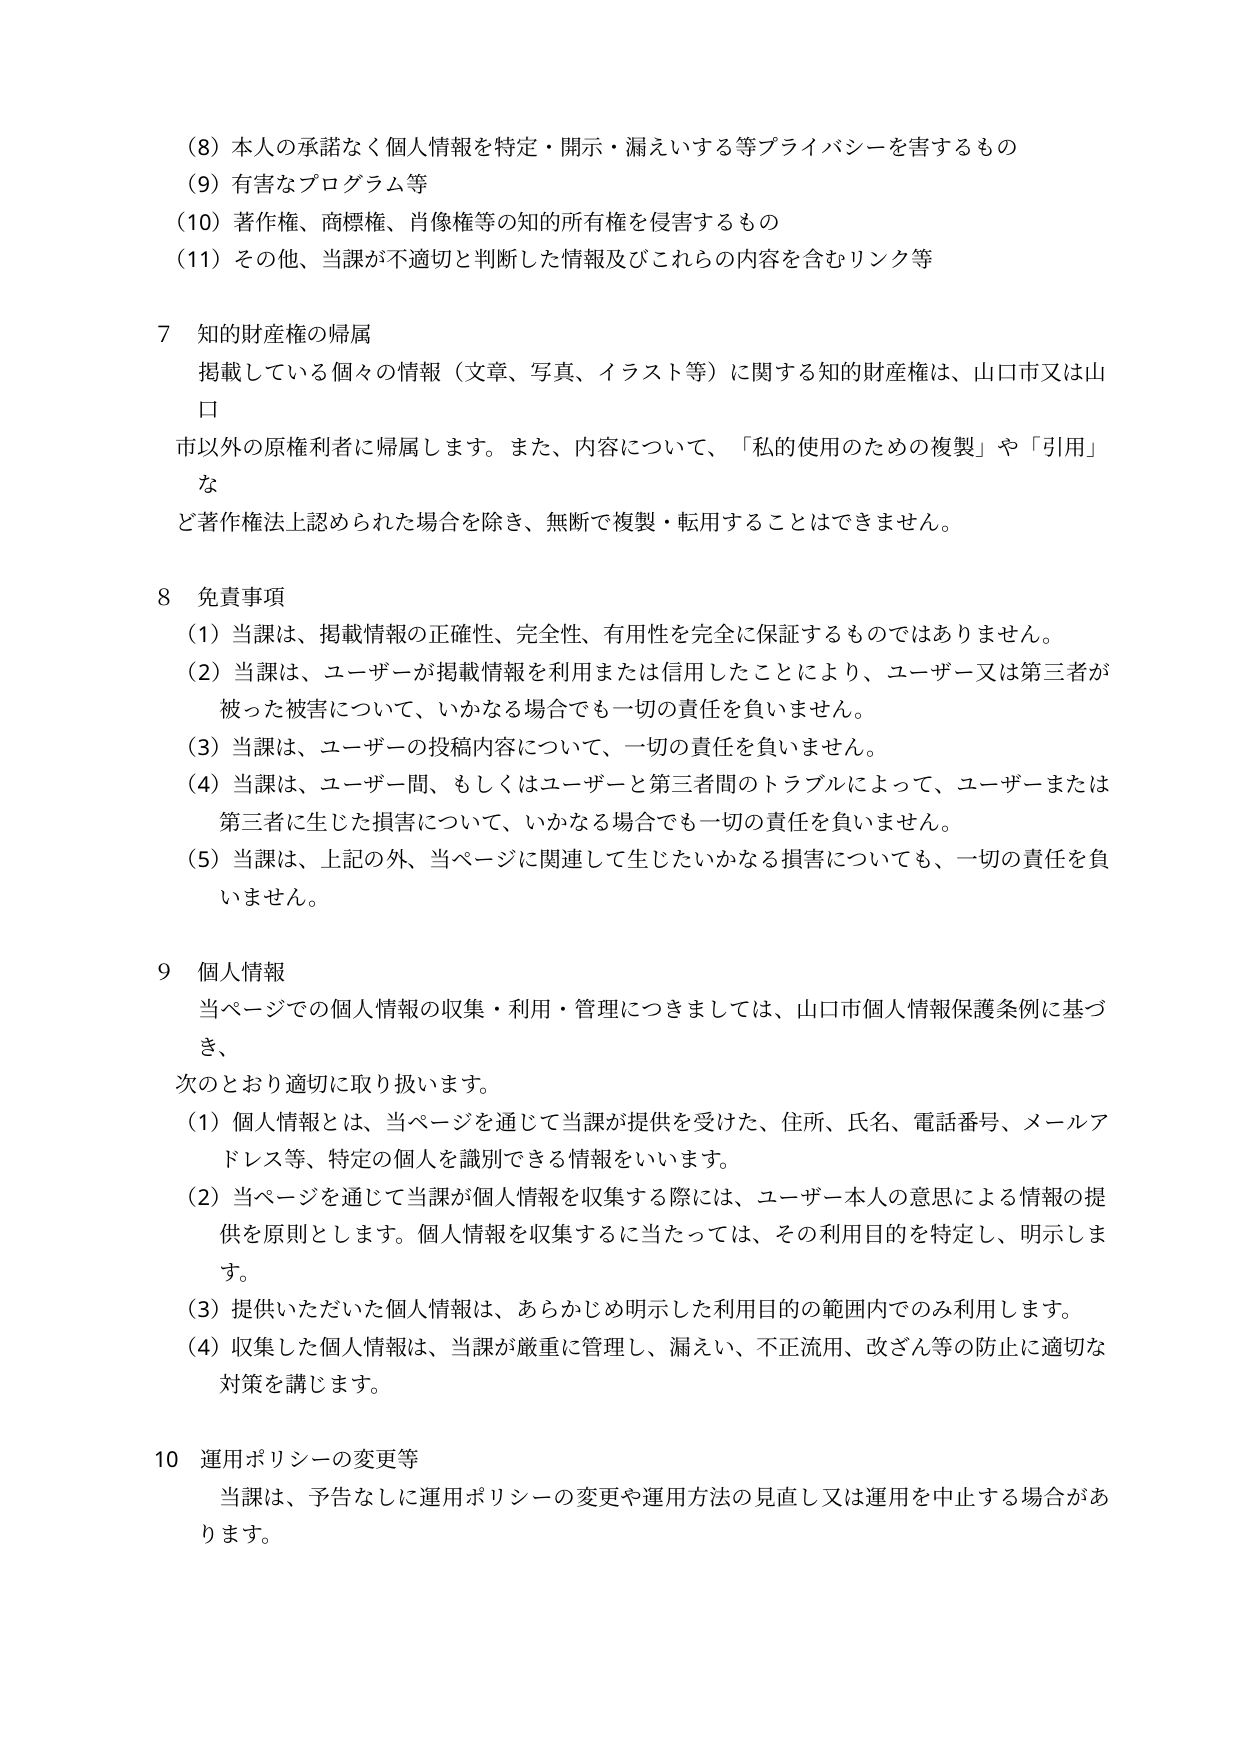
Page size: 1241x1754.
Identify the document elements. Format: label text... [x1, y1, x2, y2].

text （4）当課は、ユーザー間、もしくはユーザーと第三者間のトラブルによって、ユーザーまたは第三者に生じた損害について、いかなる場合でも一切の責任を負いません。 [175, 764, 1110, 839]
text （5）当課は、上記の外、当ページに関連して生じたいかなる損害についても、一切の責任を負いません。 [175, 839, 1110, 914]
text 当ページでの個人情報の収集・利用・管理につきましては、山口市個人情報保護条例に基づき、 [153, 989, 1110, 1064]
text ９ 個人情報 [153, 952, 1110, 989]
text 次のとおり適切に取り扱います。 [175, 1064, 1110, 1102]
text （8）本人の承諾なく個人情報を特定・開示・漏えいする等プライバシーを害するもの [153, 127, 1110, 164]
text （2）当ページを通じて当課が個人情報を収集する際には、ユーザー本人の意思による情報の提供を原則とします。個人情報を収集するに当たっては、その利用目的を特定し、明示します。 [153, 1177, 1110, 1289]
text 市以外の原権利者に帰属します。また、内容について、「私的使用のための複製」や「引用」な [175, 427, 1110, 502]
text ど著作権法上認められた場合を除き、無断で複製・転用することはできません。 [175, 502, 1110, 539]
text （11）その他、当課が不適切と判断した情報及びこれらの内容を含むリンク等 [153, 239, 1110, 277]
text 掲載している個々の情報（文章、写真、イラスト等）に関する知的財産権は、山口市又は山口 [153, 352, 1110, 427]
text （9）有害なプログラム等 [153, 164, 1110, 202]
text （3）提供いただいた個人情報は、あらかじめ明示した利用目的の範囲内でのみ利用します。 [175, 1289, 1110, 1327]
text （10）著作権、商標権、肖像権等の知的所有権を侵害するもの [153, 202, 1110, 239]
text 10 運用ポリシーの変更等 [153, 1439, 1110, 1477]
text （2）当課は、ユーザーが掲載情報を利用または信用したことにより、ユーザー又は第三者が被った被害について、いかなる場合でも一切の責任を負いません。 [175, 652, 1110, 727]
text 当課は、予告なしに運用ポリシーの変更や運用方法の見直し又は運用を中止する場合があります。 [197, 1477, 1110, 1552]
text （1）個人情報とは、当ページを通じて当課が提供を受けた、住所、氏名、電話番号、メールアドレス等、特定の個人を識別できる情報をいいます。 [175, 1102, 1110, 1177]
text （3）当課は、ユーザーの投稿内容について、一切の責任を負いません。 [153, 727, 1110, 764]
text ８ 免責事項 [153, 577, 1110, 614]
text ７ 知的財産権の帰属 [153, 314, 1110, 352]
text （1）当課は、掲載情報の正確性、完全性、有用性を完全に保証するものではありません。 [153, 614, 1110, 652]
text （4）収集した個人情報は、当課が厳重に管理し、漏えい、不正流用、改ざん等の防止に適切な対策を講じます。 [175, 1327, 1110, 1402]
